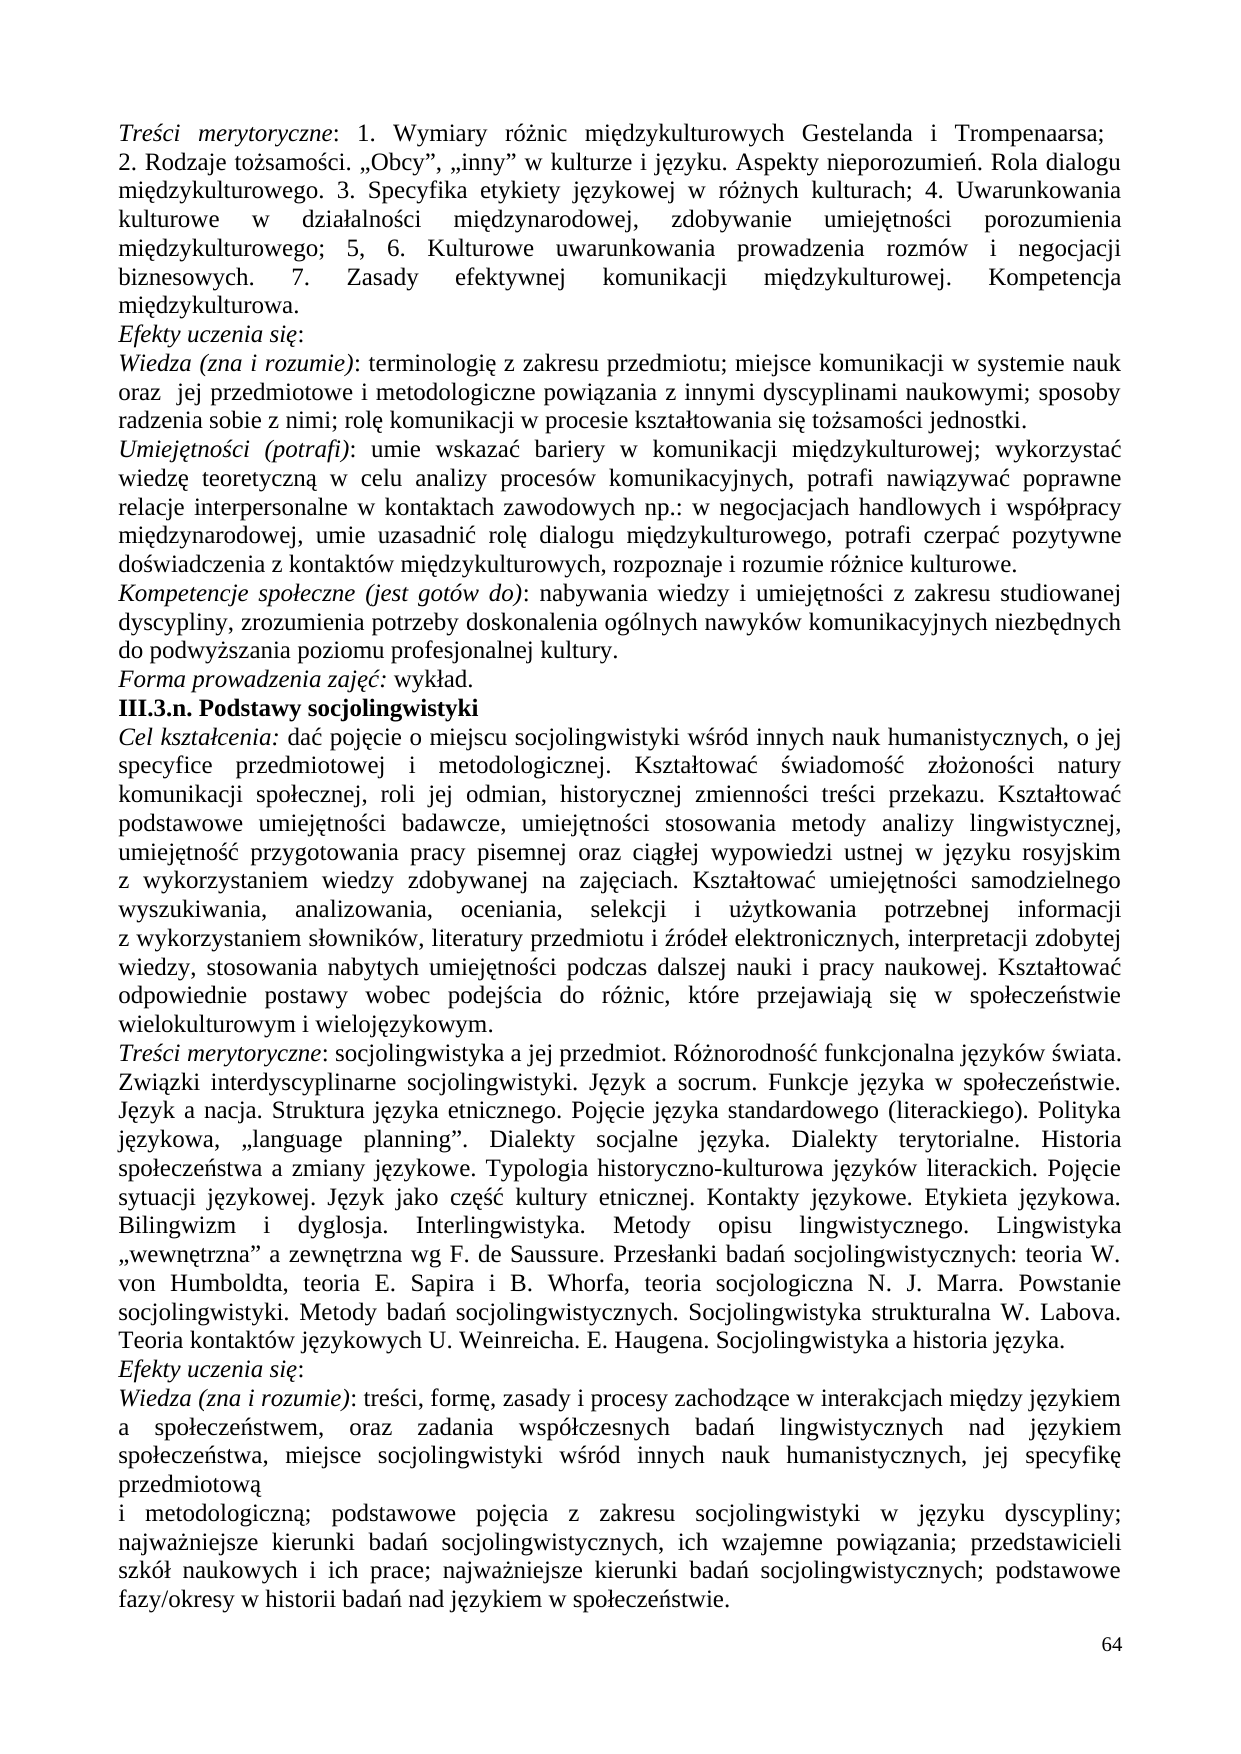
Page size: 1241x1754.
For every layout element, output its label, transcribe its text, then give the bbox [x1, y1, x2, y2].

text Cel kształcenia: dać pojęcie o miejscu socjolingwistyki wśród innych nauk humanistycznych, o jej specyfice przedmiotowej i metodologicznej. Kształtować świadomość złożoności natury komunikacji społecznej, roli jej odmian, historycznej zmienności treści przekazu. Kształtować podstawowe umiejętności badawcze, umiejętności stosowania metody analizy lingwistycznej, umiejętność przygotowania pracy pisemnej oraz ciągłej wypowiedzi ustnej w języku rosyjskim z wykorzystaniem wiedzy zdobywanej na zajęciach. Kształtować umiejętności samodzielnego wyszukiwania, analizowania, oceniania, selekcji i użytkowania potrzebnej informacji z wykorzystaniem słowników, literatury przedmiotu i źródeł elektronicznych, interpretacji zdobytej wiedzy, stosowania nabytych umiejętności podczas dalszej nauki i pracy naukowej. Kształtować odpowiednie postawy wobec podejścia do różnic, które przejawiają się w społeczeństwie wielokulturowym i wielojęzykowym. [118, 722, 1122, 1038]
text Forma prowadzenia zajęć: wykład. [118, 664, 1122, 693]
text III.3.n. Podstawy socjolingwistyki [118, 693, 1122, 722]
text Wiedza (zna i rozumie): treści, formę, zasady i procesy zachodzące w interakcjach między językiem a społeczeństwem, oraz zadania współczesnych badań lingwistycznych nad językiem społeczeństwa, miejsce socjolingwistyki wśród innych nauk humanistycznych, jej specyfikę przedmiotową i metodologiczną; podstawowe pojęcia z zakresu socjolingwistyki w języku dyscypliny; najważniejsze kierunki badań socjolingwistycznych, ich wzajemne powiązania; przedstawicieli szkół naukowych i ich prace; najważniejsze kierunki badań socjolingwistycznych; podstawowe fazy/okresy w historii badań nad językiem w społeczeństwie. [118, 1383, 1122, 1613]
text Efekty uczenia się: [118, 1354, 1122, 1383]
text Treści merytoryczne: 1. Wymiary różnic międzykulturowych Gestelanda i Trompenaarsa; 2. Rodzaje tożsamości. „Obcy”, „inny” w kulturze i języku. Aspekty nieporozumień. Rola dialogu międzykulturowego. 3. Specyfika etykiety językowej w różnych kulturach; 4. Uwarunkowania kulturowe w działalności międzynarodowej, zdobywanie umiejętności porozumienia międzykulturowego; 5, 6. Kulturowe uwarunkowania prowadzenia rozmów i negocjacji biznesowych. 7. Zasady efektywnej komunikacji międzykulturowej. Kompetencja międzykulturowa. [118, 118, 1122, 319]
text Wiedza (zna i rozumie): terminologię z zakresu przedmiotu; miejsce komunikacji w systemie nauk oraz jej przedmiotowe i metodologiczne powiązania z innymi dyscyplinami naukowymi; sposoby radzenia sobie z nimi; rolę komunikacji w procesie kształtowania się tożsamości jednostki. [118, 348, 1122, 434]
text Kompetencje społeczne (jest gotów do): nabywania wiedzy i umiejętności z zakresu studiowanej dyscypliny, zrozumienia potrzeby doskonalenia ogólnych nawyków komunikacyjnych niezbędnych do podwyższania poziomu profesjonalnej kultury. [118, 578, 1122, 664]
text Efekty uczenia się: [118, 319, 1122, 348]
text Treści merytoryczne: socjolingwistyka a jej przedmiot. Różnorodność funkcjonalna języków świata. Związki interdyscyplinarne socjolingwistyki. Język a socrum. Funkcje języka w społeczeństwie. Język a nacja. Struktura języka etnicznego. Pojęcie języka standardowego (literackiego). Polityka językowa, „language planning”. Dialekty socjalne języka. Dialekty terytorialne. Historia społeczeństwa a zmiany językowe. Typologia historyczno-kulturowa języków literackich. Pojęcie sytuacji językowej. Język jako część kultury etnicznej. Kontakty językowe. Etykieta językowa. Bilingwizm i dyglosja. Interlingwistyka. Metody opisu lingwistycznego. Lingwistyka „wewnętrzna” a zewnętrzna wg F. de Saussure. Przesłanki badań socjolingwistycznych: teoria W. von Humboldta, teoria E. Sapira i B. Whorfa, teoria socjologiczna N. J. Marra. Powstanie socjolingwistyki. Metody badań socjolingwistycznych. Socjolingwistyka strukturalna W. Labova. Teoria kontaktów językowych U. Weinreicha. E. Haugena. Socjolingwistyka a historia języka. [118, 1038, 1122, 1354]
